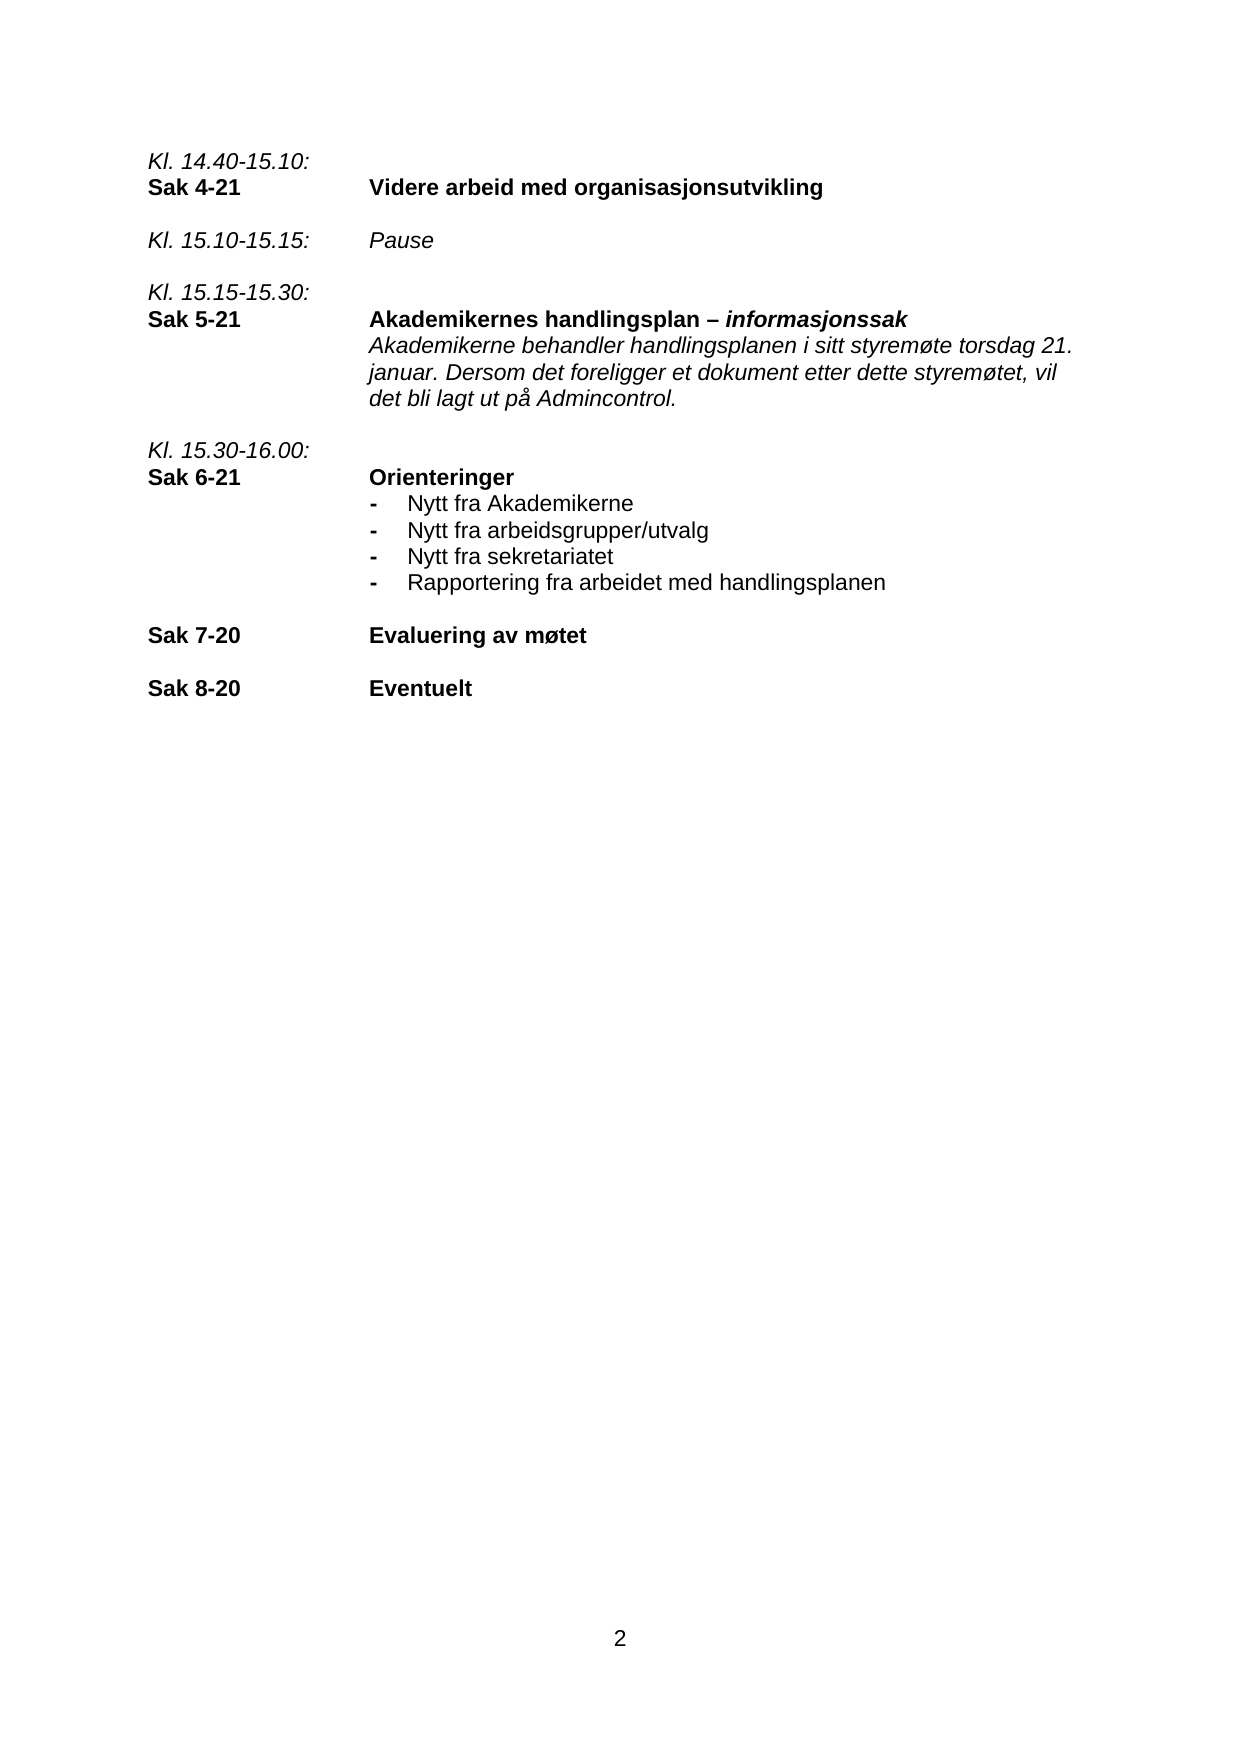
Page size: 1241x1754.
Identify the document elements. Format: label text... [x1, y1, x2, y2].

text Kl. 14.40-15.10: [148, 148, 1093, 174]
list Nytt fra arbeidsgrupper/utvalg [369, 517, 1093, 543]
list Nytt fra sekretariatet [369, 543, 1093, 569]
text Sak 8-20 Eventuelt [148, 675, 1093, 701]
text Kl. 15.15-15.30: [148, 279, 1093, 306]
text Sak 6-21 Orienteringer [148, 464, 1093, 490]
text Kl. 15.30-16.00: [148, 437, 1093, 464]
list Rapportering fra arbeidet med handlingsplanen [369, 569, 1093, 596]
text Sak 5-21 Akademikernes handlingsplan – informasjonssak [148, 306, 1093, 332]
text Sak 4-21 Videre arbeid med organisasjonsutvikling [148, 174, 1093, 200]
text Kl. 15.10-15.15: Pause [148, 227, 1093, 253]
text Akademikerne behandler handlingsplanen i sitt styremøte torsdag 21. januar. Dersom det foreligger et dokument etter dette styremøtet, vil det bli lagt ut på Admincontrol. [148, 332, 1093, 411]
list Nytt fra Akademikerne [369, 490, 1093, 517]
text Sak 7-20 Evaluering av møtet [148, 622, 1093, 648]
